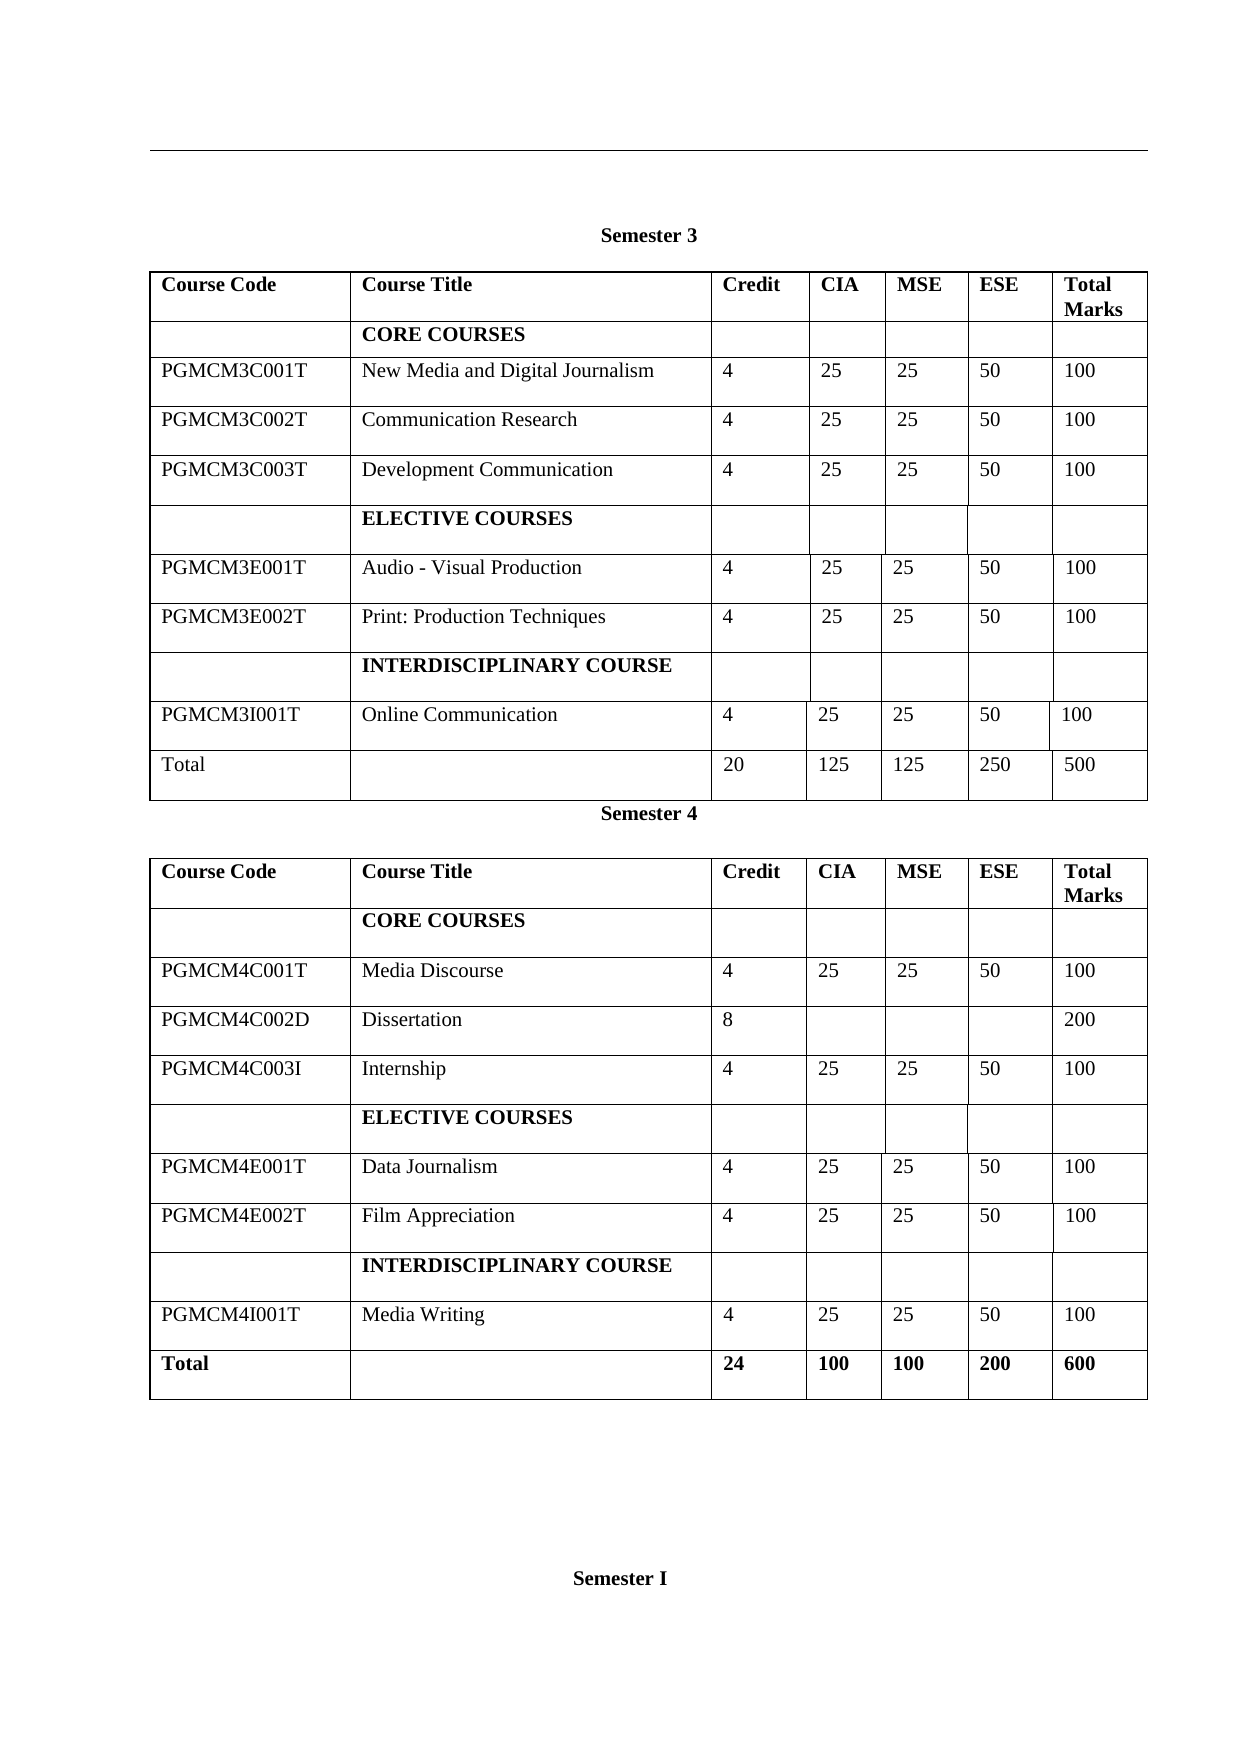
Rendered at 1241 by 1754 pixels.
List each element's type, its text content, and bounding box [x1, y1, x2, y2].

table_cell [712, 1105, 806, 1153]
table_cell 4 [712, 1204, 806, 1252]
table_cell [882, 1253, 968, 1301]
table_cell 100 [1053, 958, 1147, 1006]
table_cell [712, 322, 809, 357]
table_cell [886, 322, 968, 357]
table_cell [1053, 1253, 1147, 1301]
table_cell 25 [807, 702, 881, 750]
table_cell PGMCM4C001T [151, 958, 350, 1006]
table_cell 4 [712, 702, 806, 750]
table_cell PGMCM3I001T [151, 702, 350, 750]
table_cell Semester 3 [150, 151, 1148, 271]
table_cell Media Writing [351, 1302, 711, 1350]
table_cell 25 [810, 358, 885, 406]
table_cell [886, 909, 968, 957]
table_cell Total [151, 751, 350, 799]
table_cell [1053, 506, 1147, 554]
table_cell New Media and Digital Journalism [351, 358, 711, 406]
table_cell [351, 1351, 711, 1399]
table_cell 25 [886, 456, 968, 504]
table_cell INTERDISCIPLINARY COURSE [351, 1253, 711, 1301]
table_cell [968, 1105, 1052, 1153]
table_cell 100 [1054, 1204, 1147, 1252]
table_cell Film Appreciation [351, 1204, 711, 1252]
table_cell 25 [882, 555, 968, 603]
table_cell 25 [811, 555, 881, 603]
table_cell 50 [969, 604, 1053, 652]
table_cell Dissertation [351, 1007, 711, 1055]
table_cell PGMCM3E001T [151, 555, 350, 603]
table_cell CIA [810, 273, 885, 321]
table_cell 50 [969, 1204, 1053, 1252]
table_cell 4 [712, 555, 810, 603]
table_cell PGMCM4C002D [151, 1007, 350, 1055]
table_cell [969, 1007, 1052, 1055]
table_cell 100 [1054, 555, 1147, 603]
table_cell 4 [712, 1302, 806, 1350]
table_cell 100 [807, 1351, 881, 1399]
table_cell 24 [712, 1351, 806, 1399]
table_cell [712, 909, 806, 957]
table_cell [969, 909, 1052, 957]
table_cell Internship [351, 1056, 711, 1104]
table_cell Online Communication [351, 702, 711, 750]
table_cell Media Discourse [351, 958, 711, 1006]
table_cell 25 [882, 1154, 968, 1202]
table_cell 50 [969, 407, 1052, 455]
table_cell 4 [712, 958, 806, 1006]
table_cell [151, 653, 350, 701]
table_cell 25 [807, 958, 885, 1006]
table_cell 4 [712, 604, 810, 652]
table_cell PGMCM3C001T [151, 358, 350, 406]
table_cell 125 [882, 751, 968, 799]
table_cell CIA [807, 859, 885, 907]
table_cell PGMCM3E002T [151, 604, 350, 652]
table_cell [1054, 653, 1147, 701]
table_cell 8 [712, 1007, 806, 1055]
table_cell [151, 1105, 350, 1153]
table_cell 50 [969, 702, 1049, 750]
table_cell 25 [807, 1302, 881, 1350]
table_cell [712, 1253, 806, 1301]
table_cell [886, 506, 967, 554]
table_cell 50 [969, 1302, 1052, 1350]
table_cell [151, 909, 350, 957]
table_cell 200 [969, 1351, 1052, 1399]
table_cell [151, 322, 350, 357]
table_cell 100 [1053, 456, 1147, 504]
table_cell 25 [886, 407, 968, 455]
table_cell [1053, 1105, 1147, 1153]
table_cell 50 [969, 1154, 1052, 1202]
table_cell [810, 322, 885, 357]
table_cell ESE [969, 273, 1052, 321]
table_cell Communication Research [351, 407, 711, 455]
table_cell [351, 751, 711, 799]
table_cell [1053, 909, 1147, 957]
table_cell 25 [811, 604, 881, 652]
table_cell 125 [807, 751, 881, 799]
table_cell Credit [712, 859, 806, 907]
table_cell 25 [807, 1154, 881, 1202]
table_cell 4 [712, 1154, 806, 1202]
table_cell [151, 1253, 350, 1301]
table_cell 25 [886, 1056, 968, 1104]
table_cell 25 [810, 407, 885, 455]
table_cell ELECTIVE COURSES [351, 1105, 711, 1153]
table_cell [807, 909, 885, 957]
table_cell PGMCM4C003I [151, 1056, 350, 1104]
table_cell [811, 653, 881, 701]
table_cell [712, 506, 809, 554]
table_cell MSE [886, 273, 968, 321]
table_cell 250 [969, 751, 1052, 799]
table_cell Print: Production Techniques [351, 604, 711, 652]
table_cell Total Marks [1053, 859, 1147, 907]
table_cell PGMCM4E001T [151, 1154, 350, 1202]
table_cell [968, 506, 1052, 554]
table_cell 500 [1053, 751, 1147, 799]
table_cell 25 [807, 1056, 885, 1104]
table_cell PGMCM3C003T [151, 456, 350, 504]
table_cell Semester 4 [150, 801, 1148, 858]
table_cell [882, 653, 968, 701]
table_cell 25 [882, 1204, 968, 1252]
table_cell [886, 1007, 968, 1055]
table_cell PGMCM4E002T [151, 1204, 350, 1252]
table_cell CORE COURSES [351, 909, 711, 957]
table_cell Total [151, 1351, 350, 1399]
table_cell 25 [810, 456, 885, 504]
table_cell ESE [969, 859, 1052, 907]
table_cell Course Code [151, 273, 350, 321]
table_cell 100 [1054, 604, 1147, 652]
table_cell [1053, 322, 1147, 357]
table_cell [151, 506, 350, 554]
table_cell 25 [882, 604, 968, 652]
table_cell 25 [882, 1302, 968, 1350]
table_cell PGMCM4I001T [151, 1302, 350, 1350]
table_cell MSE [886, 859, 968, 907]
table_cell 50 [969, 456, 1052, 504]
table_cell Development Communication [351, 456, 711, 504]
table_cell 4 [712, 407, 809, 455]
table_cell [807, 1253, 881, 1301]
table_cell [712, 653, 810, 701]
table_cell [969, 653, 1053, 701]
table_cell Audio - Visual Production [351, 555, 711, 603]
table_cell 100 [1053, 1154, 1147, 1202]
table_cell 100 [1053, 1056, 1147, 1104]
table_cell Total Marks [1053, 273, 1147, 321]
table_cell [807, 1007, 885, 1055]
table_cell 100 [1053, 1302, 1147, 1350]
table_cell 100 [1053, 358, 1147, 406]
table_cell 4 [712, 1056, 806, 1104]
table_cell [969, 322, 1052, 357]
table_cell Course Title [351, 273, 711, 321]
table_cell 25 [882, 702, 968, 750]
table_cell 4 [712, 456, 809, 504]
table_cell [807, 1105, 885, 1153]
table_cell 100 [1050, 702, 1147, 750]
table_cell ELECTIVE COURSES [351, 506, 711, 554]
table_cell 4 [712, 358, 809, 406]
table_cell Data Journalism [351, 1154, 711, 1202]
table_cell PGMCM3C002T [151, 407, 350, 455]
table_cell 50 [969, 358, 1052, 406]
table_cell 50 [969, 1056, 1052, 1104]
table_cell 200 [1053, 1007, 1147, 1055]
table_cell 25 [886, 958, 968, 1006]
table_cell 50 [969, 958, 1052, 1006]
table_cell INTERDISCIPLINARY COURSE [351, 653, 711, 701]
table_cell CORE COURSES [351, 322, 711, 357]
table_cell 100 [1053, 407, 1147, 455]
text Semester I [150, 1566, 1090, 1590]
table_cell Credit [712, 273, 809, 321]
table_cell Course Title [351, 859, 711, 907]
table_cell 50 [969, 555, 1053, 603]
table_cell Course Code [151, 859, 350, 907]
table_cell 25 [886, 358, 968, 406]
table_cell [969, 1253, 1052, 1301]
table_cell 20 [712, 751, 806, 799]
table_cell 600 [1053, 1351, 1147, 1399]
table_cell 25 [807, 1204, 881, 1252]
table_cell [886, 1105, 967, 1153]
table_cell 100 [882, 1351, 968, 1399]
table_cell [810, 506, 885, 554]
